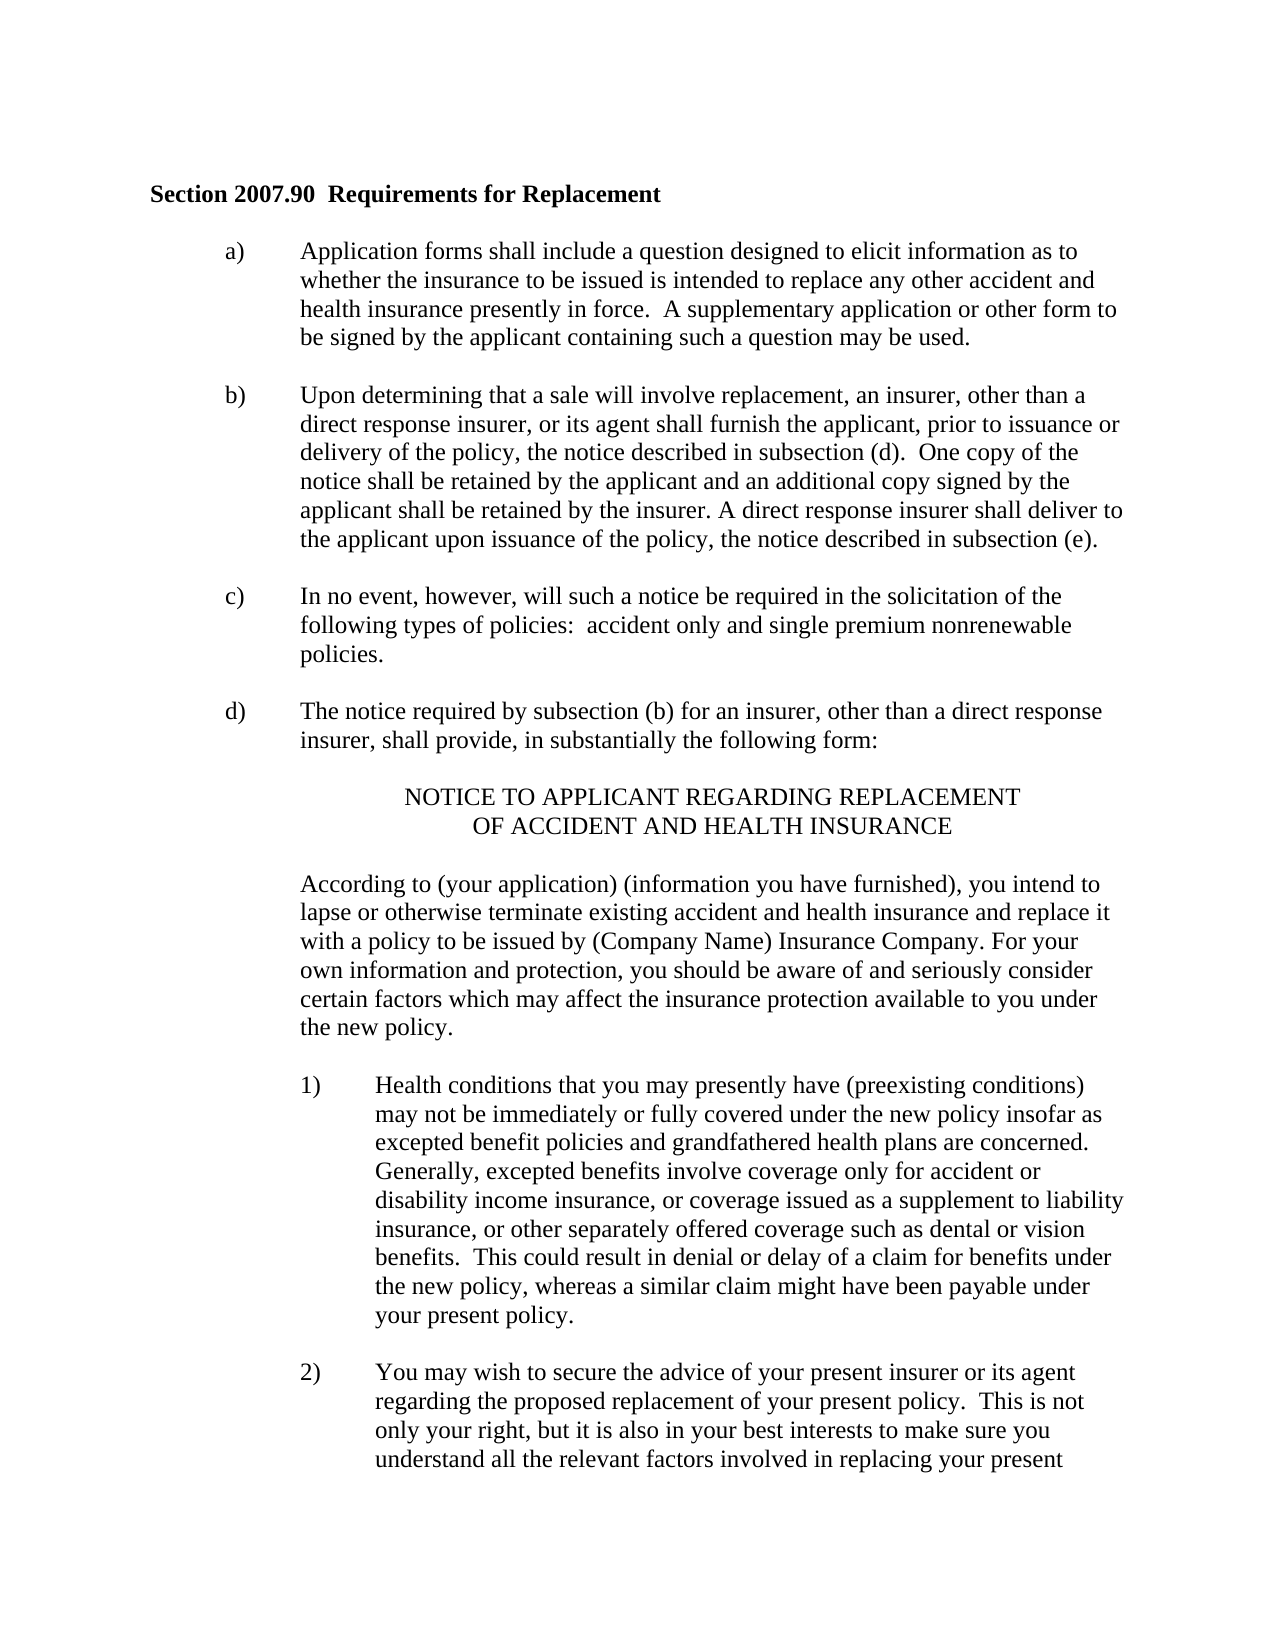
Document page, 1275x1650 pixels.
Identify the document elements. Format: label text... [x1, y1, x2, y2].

text c) In no event, however, will such a notice be required in the solicitation of the following types of policies: accident only and single premium nonrenewable policies. [225, 581, 1125, 667]
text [300, 1357, 1125, 1472]
text 1) Health conditions that you may presently have (preexisting conditions) may not be immediately or fully covered under the new policy insofar as excepted benefit policies and grandfathered health plans are concerned. Generally, excepted benefits involve coverage only for accident or disability income insurance, or coverage issued as a supplement to liability insurance, or other separately offered coverage such as dental or vision benefits. This could result in denial or delay of a claim for benefits under the new policy, whereas a similar claim might have been payable under your present policy. [300, 1070, 1125, 1329]
text According to (your application) (information you have furnished), you intend to lapse or otherwise terminate existing accident and health insurance and replace it with a policy to be issued by (Company Name) Insurance Company. For your own information and protection, you should be aware of and seriously consider certain factors which may affect the insurance protection available to you under the new policy. [300, 869, 1125, 1041]
text Section 2007.90 Requirements for Replacement [150, 179, 1125, 207]
text d) The notice required by subsection (b) for an insurer, other than a direct response insurer, shall provide, in substantially the following form: [225, 696, 1125, 754]
text b) Upon determining that a sale will involve replacement, an insurer, other than a direct response insurer, or its agent shall furnish the applicant, prior to issuance or delivery of the policy, the notice described in subsection (d). One copy of the notice shall be retained by the applicant and an additional copy signed by the applicant shall be retained by the insurer. A direct response insurer shall deliver to the applicant upon issuance of the policy, the notice described in subsection (e). [225, 380, 1125, 552]
text OF ACCIDENT AND HEALTH INSURANCE [300, 811, 1125, 840]
text NOTICE TO APPLICANT REGARDING REPLACEMENT [300, 782, 1125, 811]
text a) Application forms shall include a question designed to elicit information as to whether the insurance to be issued is intended to replace any other accident and health insurance presently in force. A supplementary application or other form to be signed by the applicant containing such a question may be used. [225, 236, 1125, 351]
